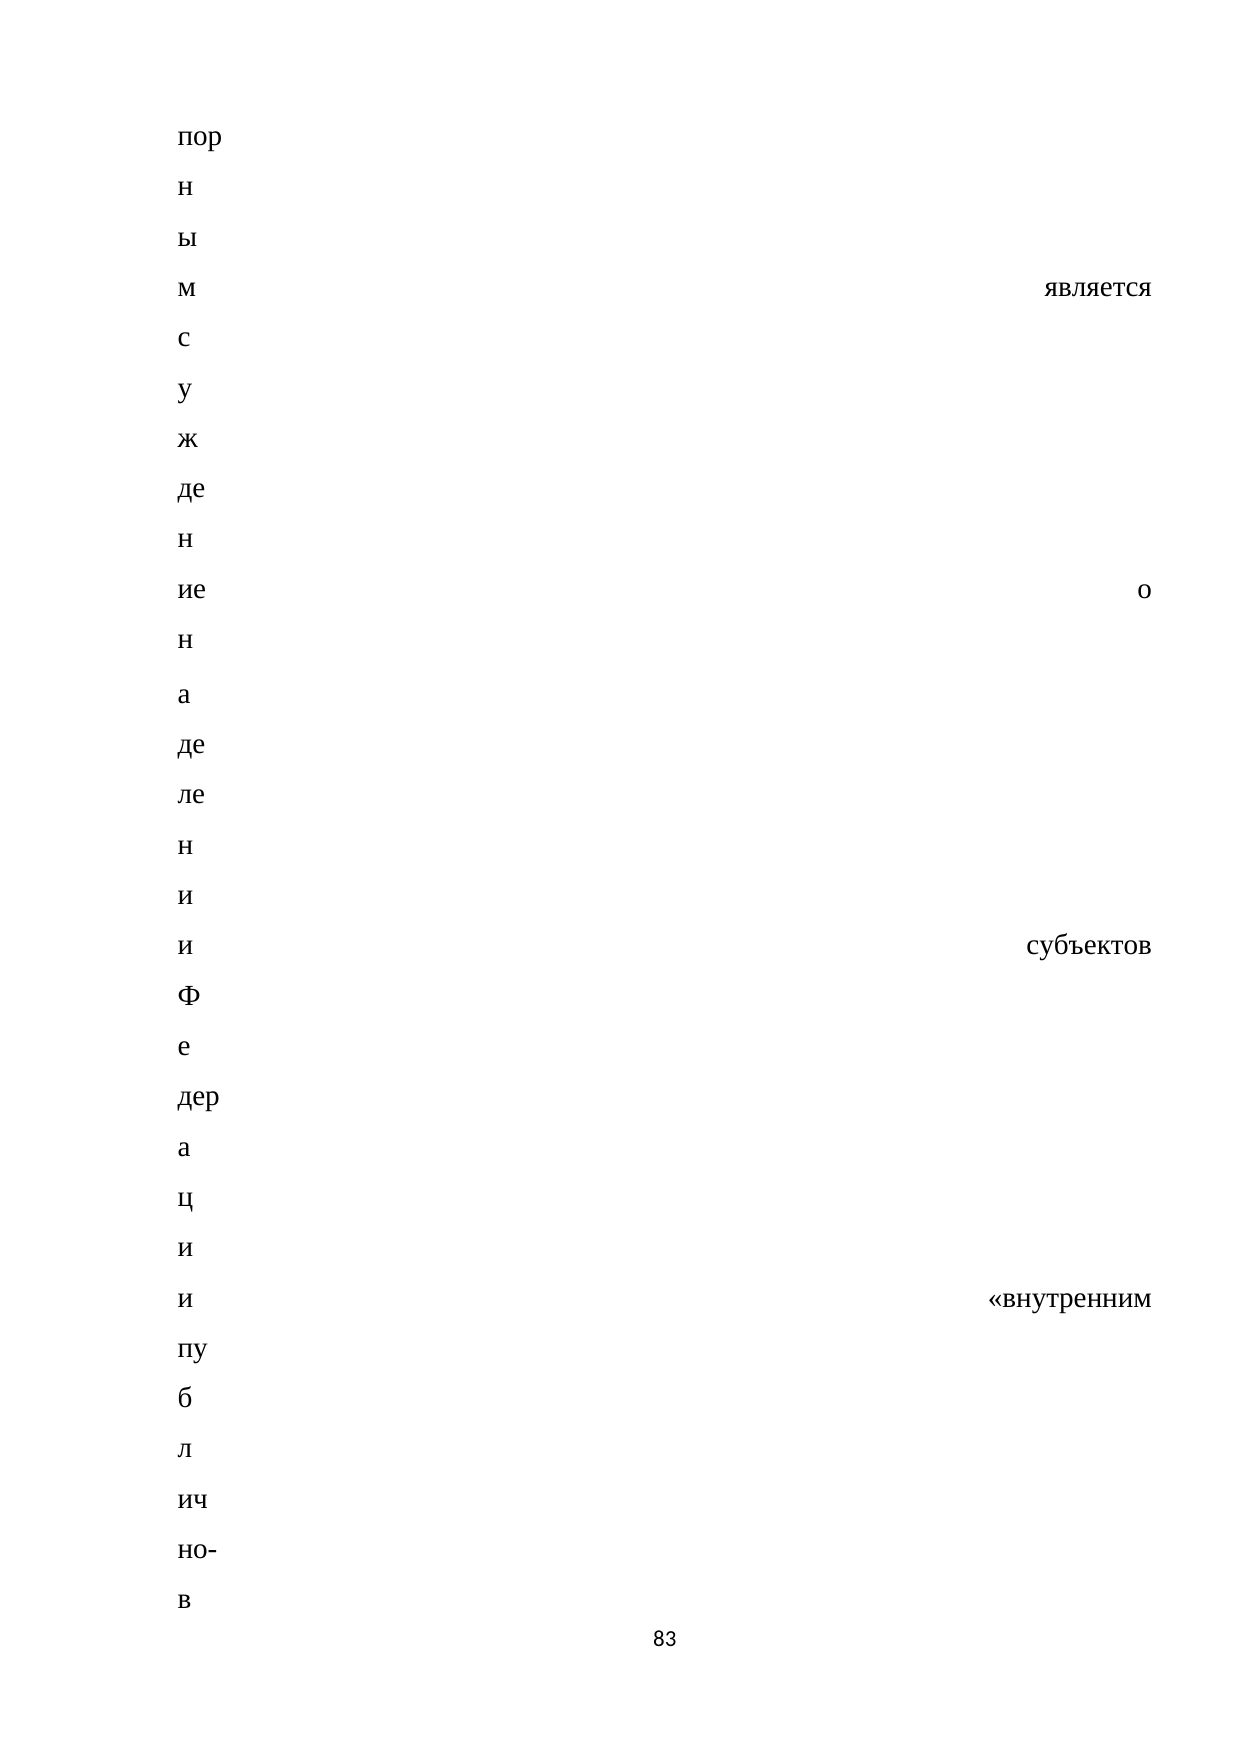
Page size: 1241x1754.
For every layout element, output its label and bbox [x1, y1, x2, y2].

text [177, 118, 1152, 1619]
